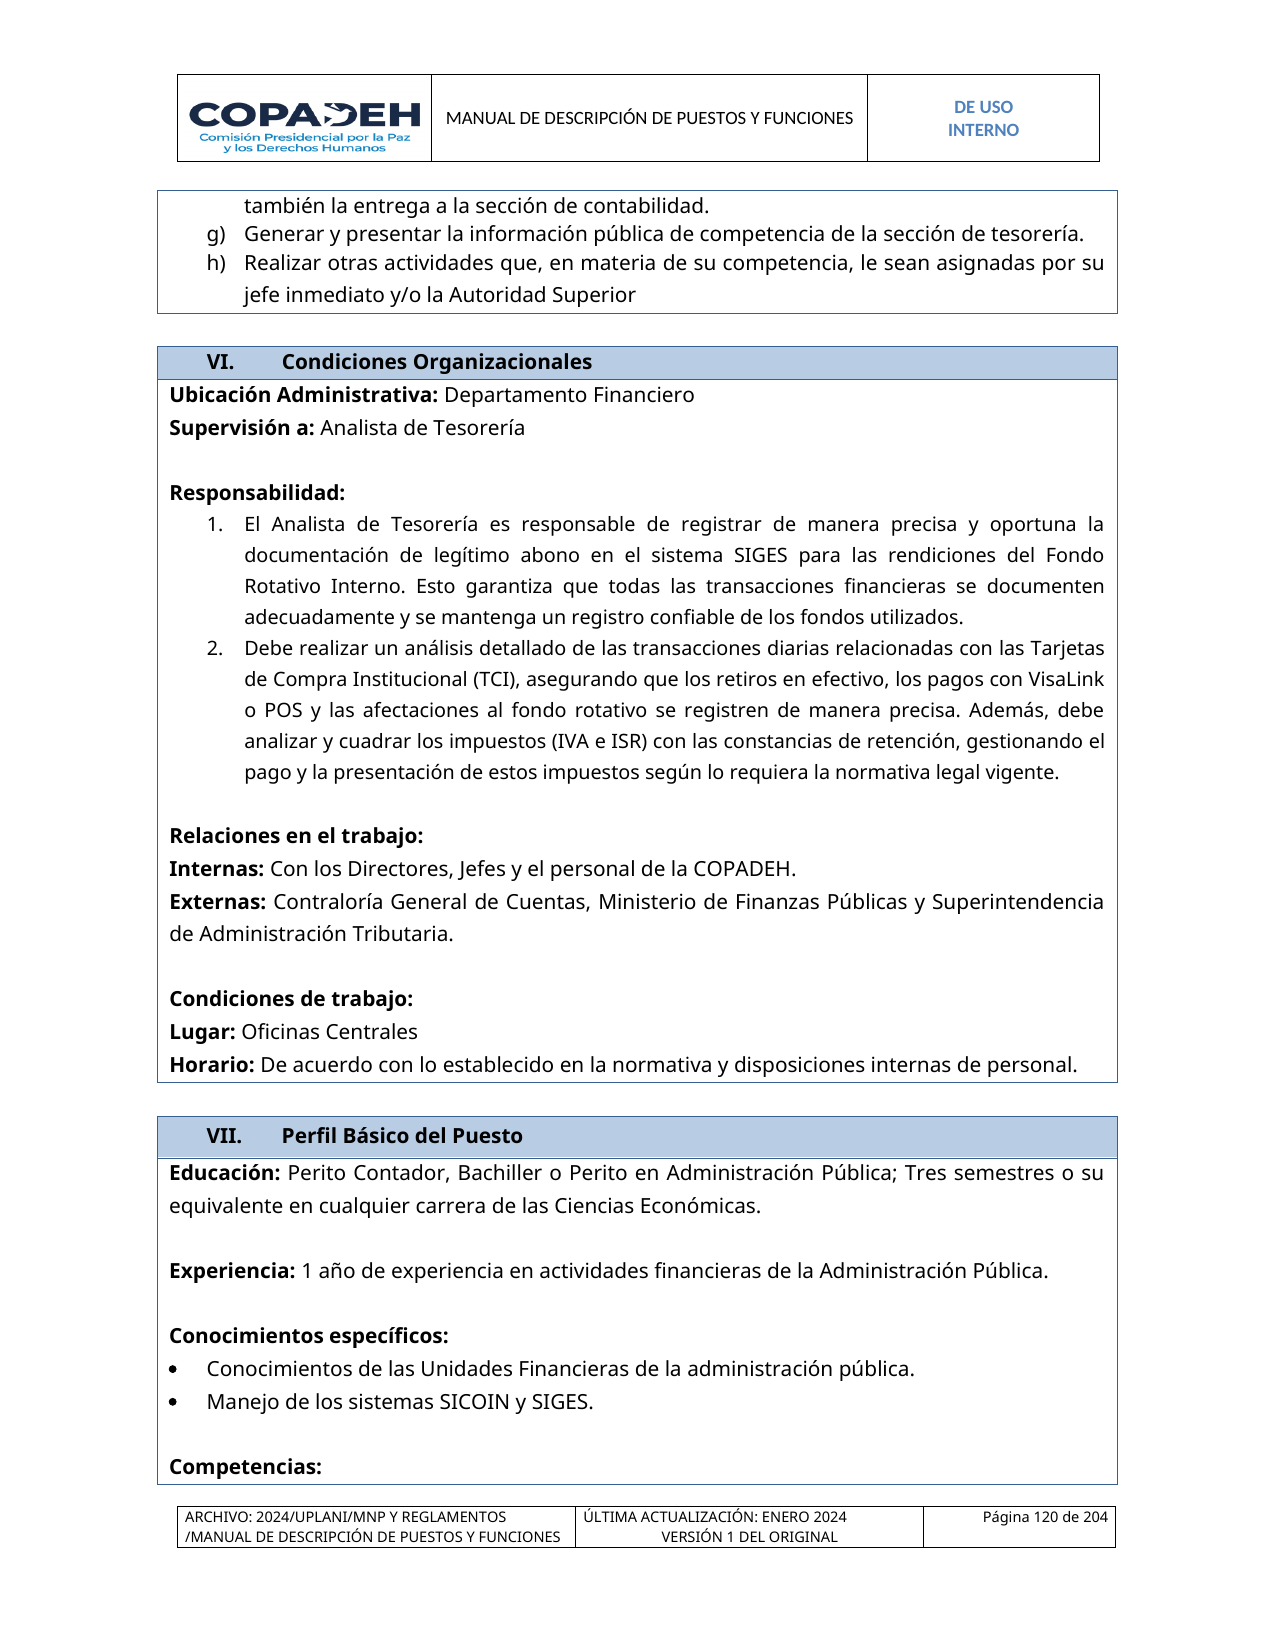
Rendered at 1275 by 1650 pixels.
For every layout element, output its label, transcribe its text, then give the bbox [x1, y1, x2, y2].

table_header Perfil Básico del Puesto [158, 1117, 1117, 1157]
picture [184, 76, 429, 157]
table_cell Ubicación Administrativa: Departamento Financiero Supervisión a: Analista de Tesorería Responsabilidad: El Analista de Tesorería es responsable de registrar de manera precisa y oportuna la documentación de legítimo abono en el sistema SIGES para las rendiciones del Fondo Rotativo Interno. Esto garantiza que todas las transacciones financieras se documenten adecuadamente y se mantenga un registro confiable de los fondos utilizados. Debe realizar un análisis detallado de las transacciones diarias relacionadas con las Tarjetas de Compra Institucional (TCI), asegurando que los retiros en efectivo, los pagos con VisaLink o POS y las afectaciones al fondo rotativo se registren de manera precisa. Además, debe analizar y cuadrar los impuestos (IVA e ISR) con las constancias de retención, gestionando el pago y la presentación de estos impuestos según lo requiera la normativa legal vigente. Relaciones en el trabajo: Internas: Con los Directores, Jefes y el personal de la COPADEH. Externas: Contraloría General de Cuentas, Ministerio de Finanzas Públicas y Superintendencia de Administración Tributaria. Condiciones de trabajo: Lugar: Oficinas Centrales Horario: De acuerdo con lo establecido en la normativa y disposiciones internas de personal. [158, 380, 1117, 1082]
table_header Condiciones Organizacionales [158, 347, 1117, 379]
